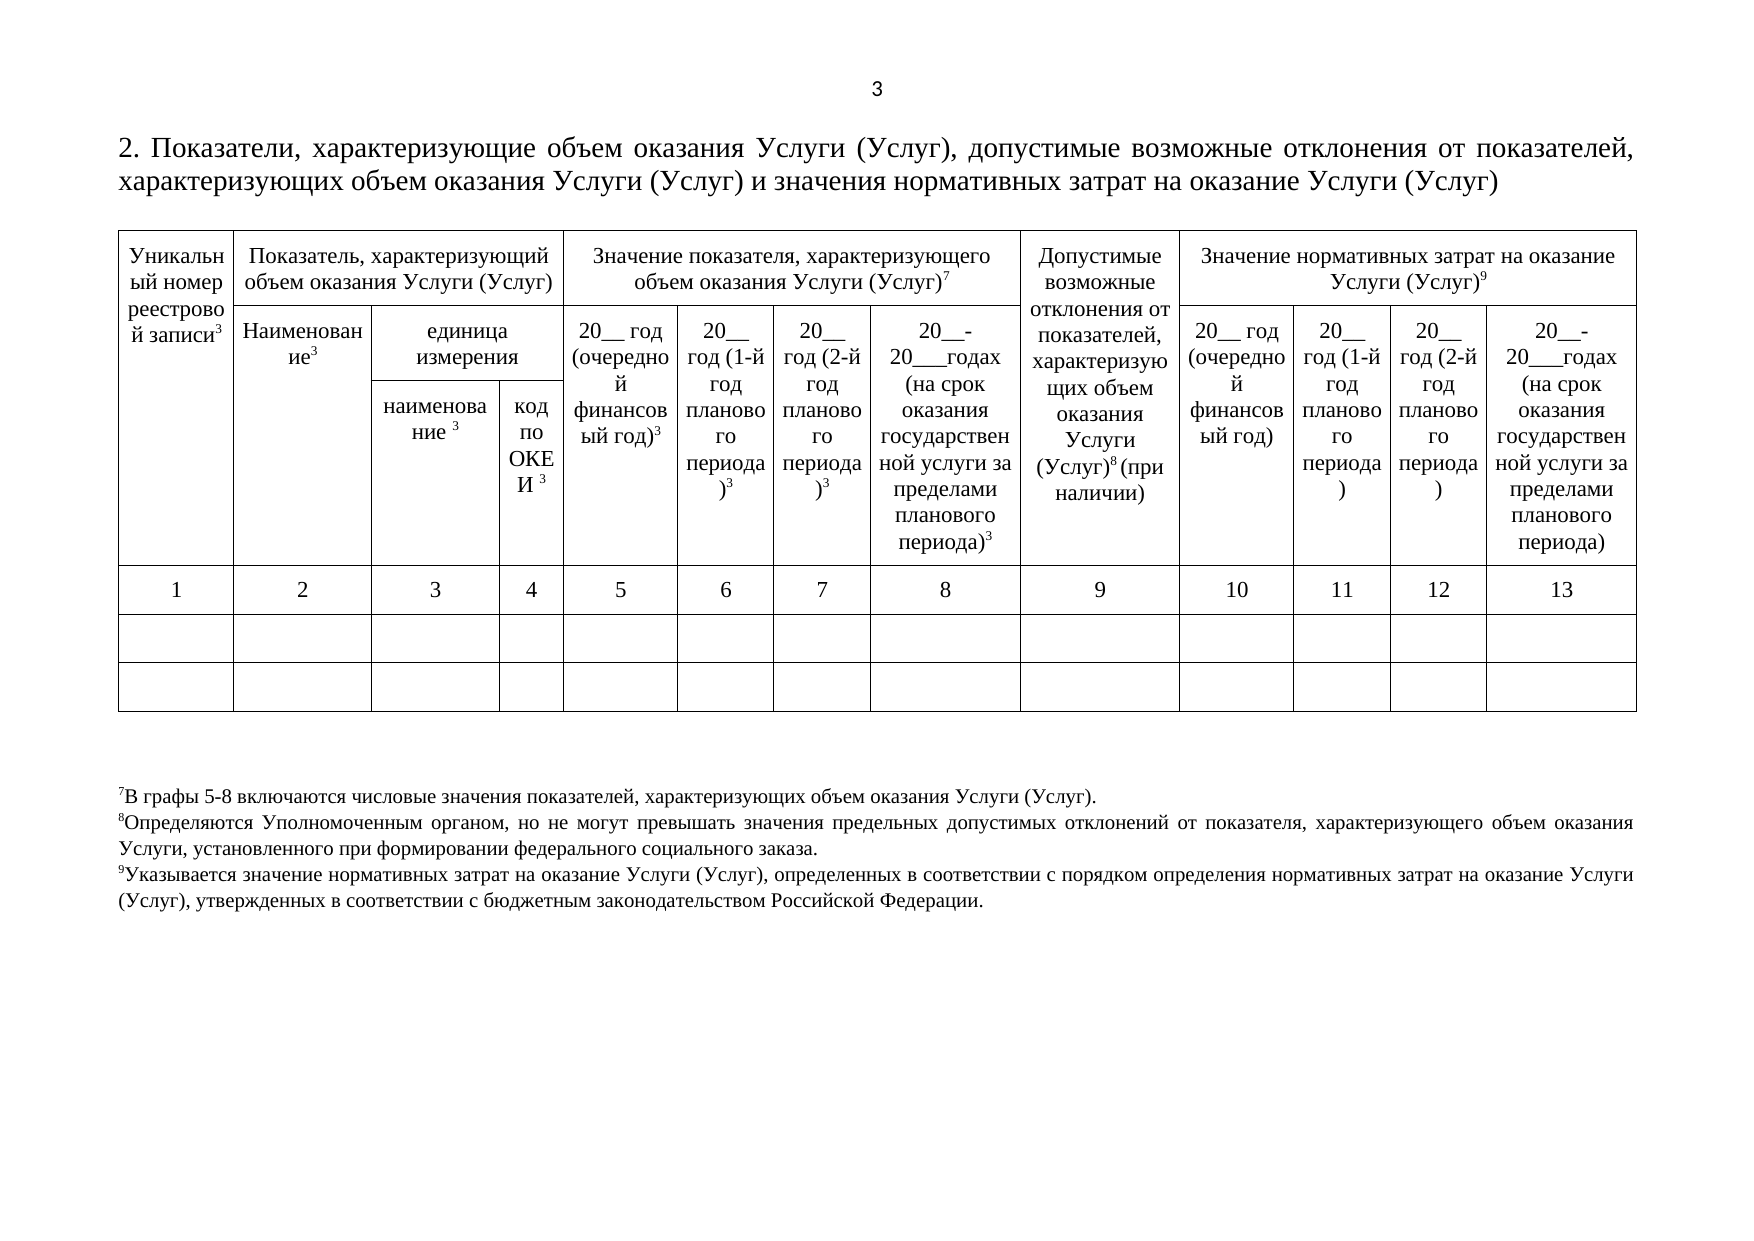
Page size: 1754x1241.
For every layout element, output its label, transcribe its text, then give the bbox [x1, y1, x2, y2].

table_cell [774, 615, 870, 662]
table_cell 20__-20___годах (на срок оказания государственной услуги за пределами планового периода)3 [871, 306, 1020, 565]
table_cell 8 [871, 566, 1020, 613]
table_cell 13 [1487, 566, 1636, 613]
table_cell [564, 663, 677, 711]
table_cell [774, 663, 870, 711]
table_cell 6 [678, 566, 773, 613]
table_cell [234, 663, 371, 711]
table_cell 5 [564, 566, 677, 613]
table_cell [372, 615, 499, 662]
table_cell [500, 615, 563, 662]
table_cell 7 [774, 566, 870, 613]
table_cell 12 [1391, 566, 1486, 613]
table_header Допустимые возможные отклонения от показателей, характеризующих объем оказания Услуги (Услуг)8 (при наличии) [1021, 231, 1179, 565]
table_cell [1391, 663, 1486, 711]
table_cell 2 [234, 566, 371, 613]
table_cell [1391, 615, 1486, 662]
table_cell 10 [1180, 566, 1293, 613]
text 8Определяются Уполномоченным органом, но не могут превышать значения предельных допустимых отклонений от показателя, характеризующего объем оказания Услуги, установленного при формировании федерального социального заказа. [118, 810, 1636, 860]
table_header Значение нормативных затрат на оказание Услуги (Услуг)9 [1180, 231, 1636, 305]
table_cell [871, 663, 1020, 711]
table_cell код по ОКЕИ 3 [500, 381, 563, 565]
table_cell 20__ год (очередной финансовый год) [1180, 306, 1293, 565]
table_cell [1180, 615, 1293, 662]
table_cell [678, 615, 773, 662]
table_cell 9 [1021, 566, 1179, 613]
table_cell [1021, 615, 1179, 662]
table_cell наименование 3 [372, 381, 499, 565]
table_cell 4 [500, 566, 563, 613]
table_cell 1 [119, 566, 233, 613]
table_cell [234, 615, 371, 662]
table_cell [871, 615, 1020, 662]
table_cell 3 [372, 566, 499, 613]
table_cell 20__-20___годах (на срок оказания государственной услуги за пределами планового периода) [1487, 306, 1636, 565]
table_cell 20__ год (2-й год планового периода)3 [774, 306, 870, 565]
text 2. Показатели, характеризующие объем оказания Услуги (Услуг), допустимые возможные отклонения от показателей, характеризующих объем оказания Услуги (Услуг) и значения нормативных затрат на оказание Услуги (Услуг) [118, 130, 1636, 197]
table_cell [1180, 663, 1293, 711]
table_cell 20__ год (2-й год планового периода) [1391, 306, 1486, 565]
table_cell Наименование3 [234, 306, 371, 565]
table_cell [119, 615, 233, 662]
table_cell [1294, 663, 1390, 711]
table_cell [1487, 663, 1636, 711]
table_header Уникальный номер реестровой записи3 [119, 231, 233, 565]
table_cell [564, 615, 677, 662]
table_cell [372, 663, 499, 711]
table_cell [500, 663, 563, 711]
table_cell 20__ год (1-й год планового периода)3 [678, 306, 773, 565]
text 7В графы 5-8 включаются числовые значения показателей, характеризующих объем оказания Услуги (Услуг). [118, 784, 1636, 808]
table_cell 11 [1294, 566, 1390, 613]
table_cell 20__ год (1-й год планового периода) [1294, 306, 1390, 565]
table_cell [119, 663, 233, 711]
table_cell [1294, 615, 1390, 662]
table_cell единица измерения [372, 306, 563, 380]
table_header Значение показателя, характеризующего объем оказания Услуги (Услуг)7 [564, 231, 1020, 305]
text 9Указывается значение нормативных затрат на оказание Услуги (Услуг), определенных в соответствии с порядком определения нормативных затрат на оказание Услуги (Услуг), утвержденных в соответствии с бюджетным законодательством Российской Федерации. [118, 862, 1636, 912]
table_cell [1487, 615, 1636, 662]
table_header Показатель, характеризующий объем оказания Услуги (Услуг) [234, 231, 563, 305]
table_cell [678, 663, 773, 711]
table_cell 20__ год (очередной финансовый год)3 [564, 306, 677, 565]
table_cell [1021, 663, 1179, 711]
